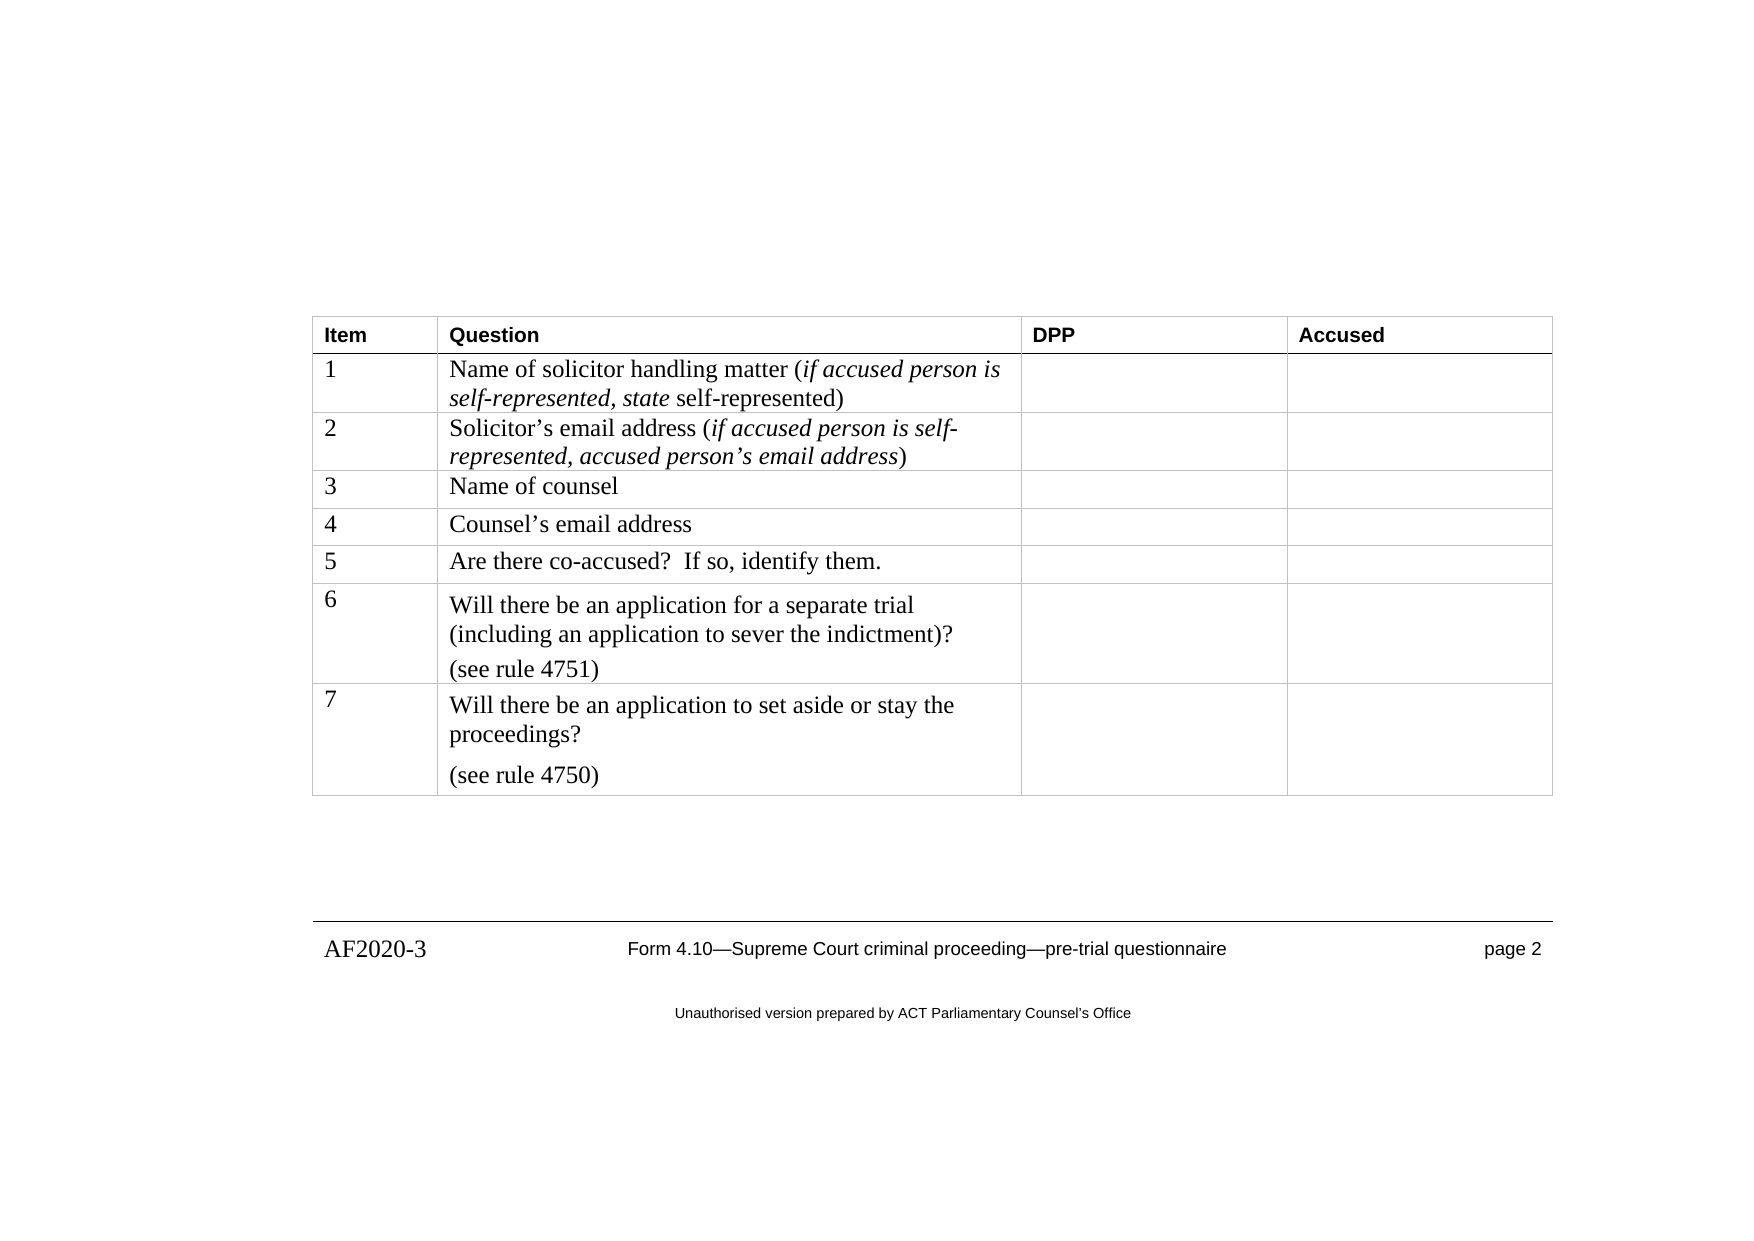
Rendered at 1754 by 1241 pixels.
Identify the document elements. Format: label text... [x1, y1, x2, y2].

table_header Item [313, 317, 437, 353]
table_cell Are there co-accused? If so, identify them. [438, 546, 1021, 583]
table_cell Will there be an application for a separate trial (including an application to sever the indictment)? (see rule 4751) [438, 584, 1021, 683]
table_cell [1288, 684, 1552, 795]
table_cell [1288, 509, 1552, 545]
table_cell 5 [313, 546, 437, 583]
table_cell 6 [313, 584, 437, 683]
table_header Accused [1288, 317, 1552, 353]
table_cell [1022, 413, 1287, 470]
table_header Question [438, 317, 1021, 353]
table_cell 1 [313, 354, 437, 412]
table_cell [1022, 546, 1287, 583]
table_cell [1022, 354, 1287, 412]
table_cell [1288, 546, 1552, 583]
table_cell [1022, 509, 1287, 545]
table_cell 2 [313, 413, 437, 470]
table_cell [1022, 471, 1287, 508]
table_cell [1022, 684, 1287, 795]
table_cell [1288, 354, 1552, 412]
table_cell [1288, 584, 1552, 683]
table_cell [1288, 413, 1552, 470]
table_cell 4 [313, 509, 437, 545]
table_cell [1022, 584, 1287, 683]
table_cell [1288, 471, 1552, 508]
table_cell Solicitor’s email address (if accused person is self-represented, accused person’s email address) [438, 413, 1021, 470]
table_cell 7 [313, 684, 437, 795]
table_cell Will there be an application to set aside or stay the proceedings? (see rule 4750) [438, 684, 1021, 795]
table_cell Name of counsel [438, 471, 1021, 508]
table_cell 3 [313, 471, 437, 508]
table_cell Counsel’s email address [438, 509, 1021, 545]
table_cell Name of solicitor handling matter (if accused person is self-represented, state self-represented) [438, 354, 1021, 412]
table_header DPP [1022, 317, 1287, 353]
